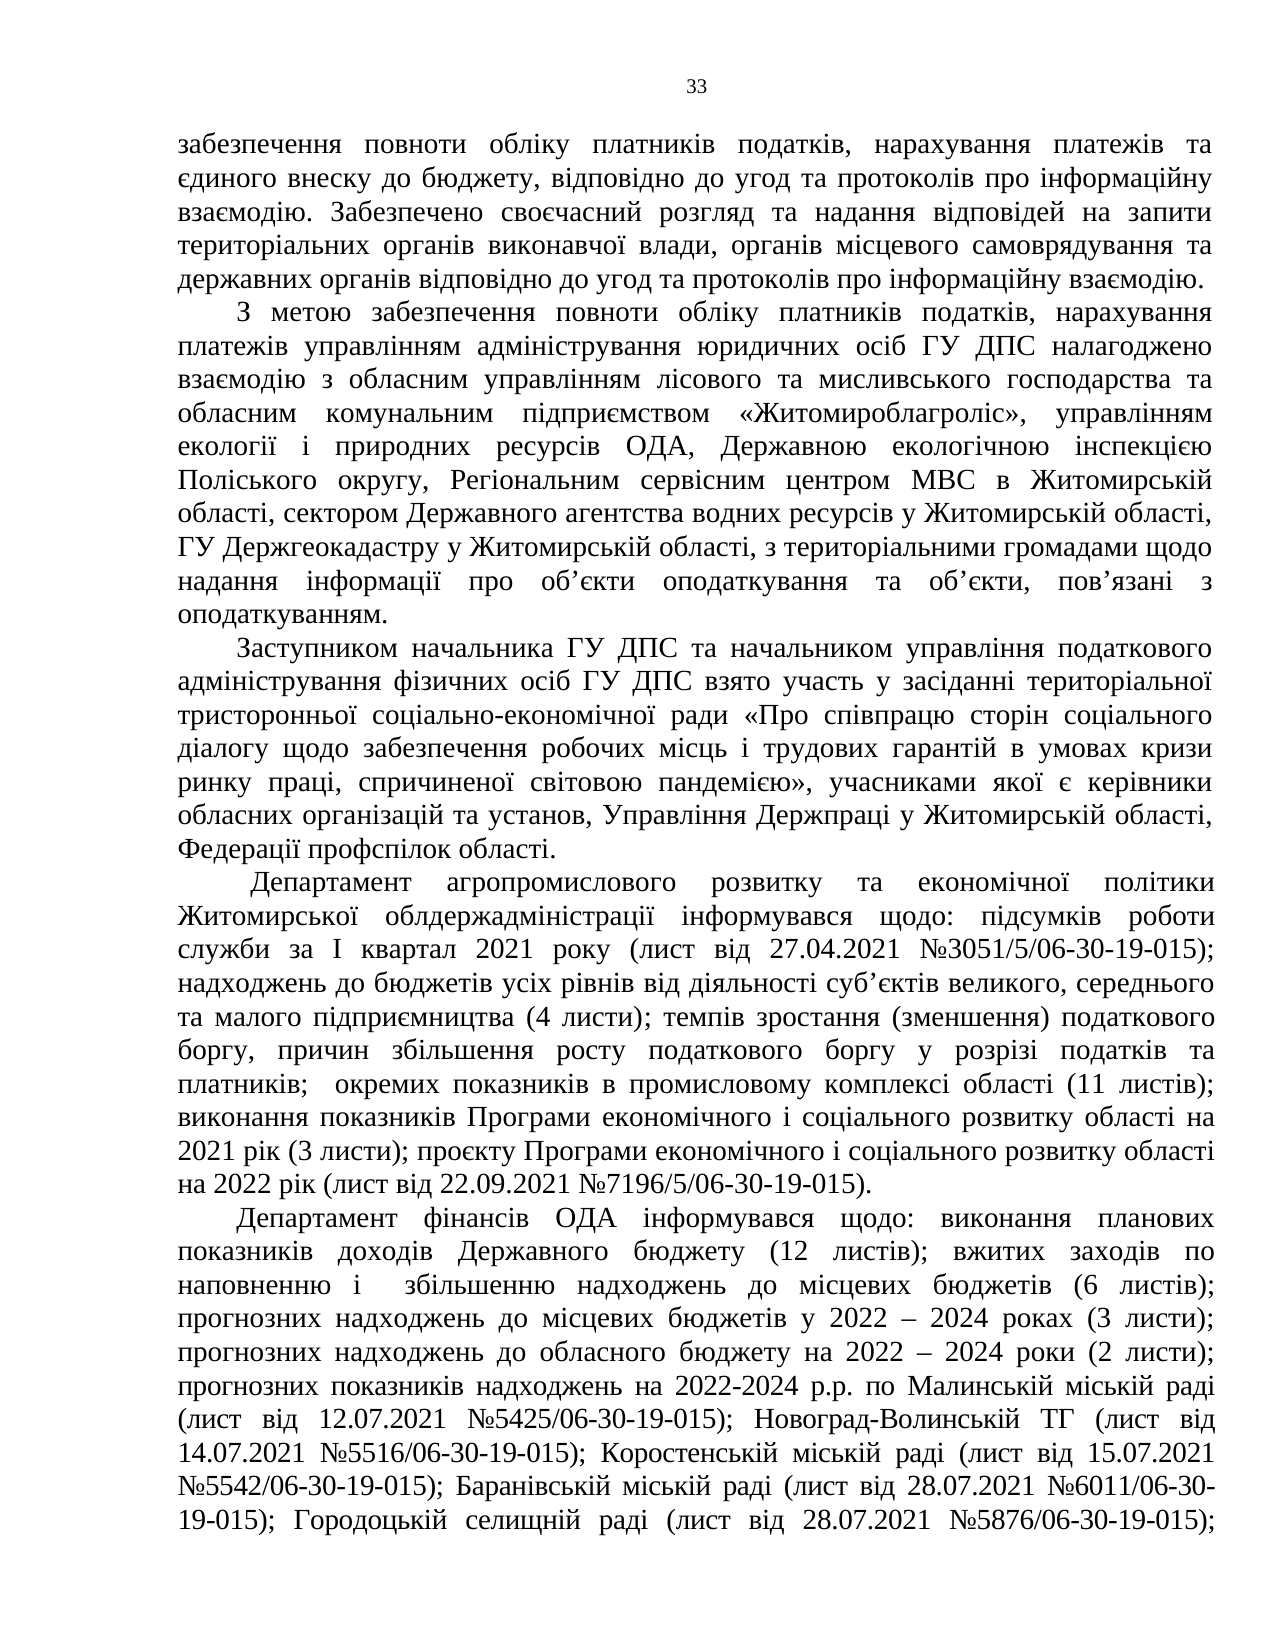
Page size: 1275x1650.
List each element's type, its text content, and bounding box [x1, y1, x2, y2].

text Заступником начальника ГУ ДПС та начальником управління податкового адміністрування фізичних осіб ГУ ДПС взято участь у засіданні територіальної тристоронньої соціально-економічної ради «Про співпрацю сторін соціального діалогу щодо забезпечення робочих місць і трудових гарантій в умовах кризи ринку праці, спричиненої світовою пандемією», учасниками якої є керівники обласних організацій та установ, Управління Держпраці у Житомирській області, Федерації профспілок області. [177, 630, 1213, 864]
text З метою забезпечення повноти обліку платників податків, нарахування платежів управлінням адміністрування юридичних осіб ГУ ДПС налагоджено взаємодію з обласним управлінням лісового та мисливського господарства та обласним комунальним підприємством «Житомироблагроліс», управлінням екології і природних ресурсів ОДА, Державною екологічною інспекцією Поліського округу, Регіональним сервісним центром МВС в Житомирській області, сектором Державного агентства водних ресурсів у Житомирській області, ГУ Держгеокадастру у Житомирській області, з територіальними громадами щодо надання інформації про об’єкти оподаткування та об’єкти, пов’язані з оподаткуванням. [177, 294, 1213, 630]
text Департамент агропромислового розвитку та економічної політики Житомирської облдержадміністрації інформувався щодо: підсумків роботи служби за І квартал 2021 року (лист від 27.04.2021 №3051/5/06-30-19-015); надходжень до бюджетів усіх рівнів від діяльності суб’єктів великого, середнього та малого підприємництва (4 листи); темпів зростання (зменшення) податкового боргу, причин збільшення росту податкового боргу у розрізі податків та платників; окремих показників в промисловому комплексі області (11 листів); виконання показників Програми економічного і соціального розвитку області на 2021 рік (3 листи); проєкту Програми економічного і соціального розвитку області на 2022 рік (лист від 22.09.2021 №7196/5/06-30-19-015). [177, 864, 1216, 1200]
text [177, 127, 1213, 294]
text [177, 1200, 1216, 1535]
